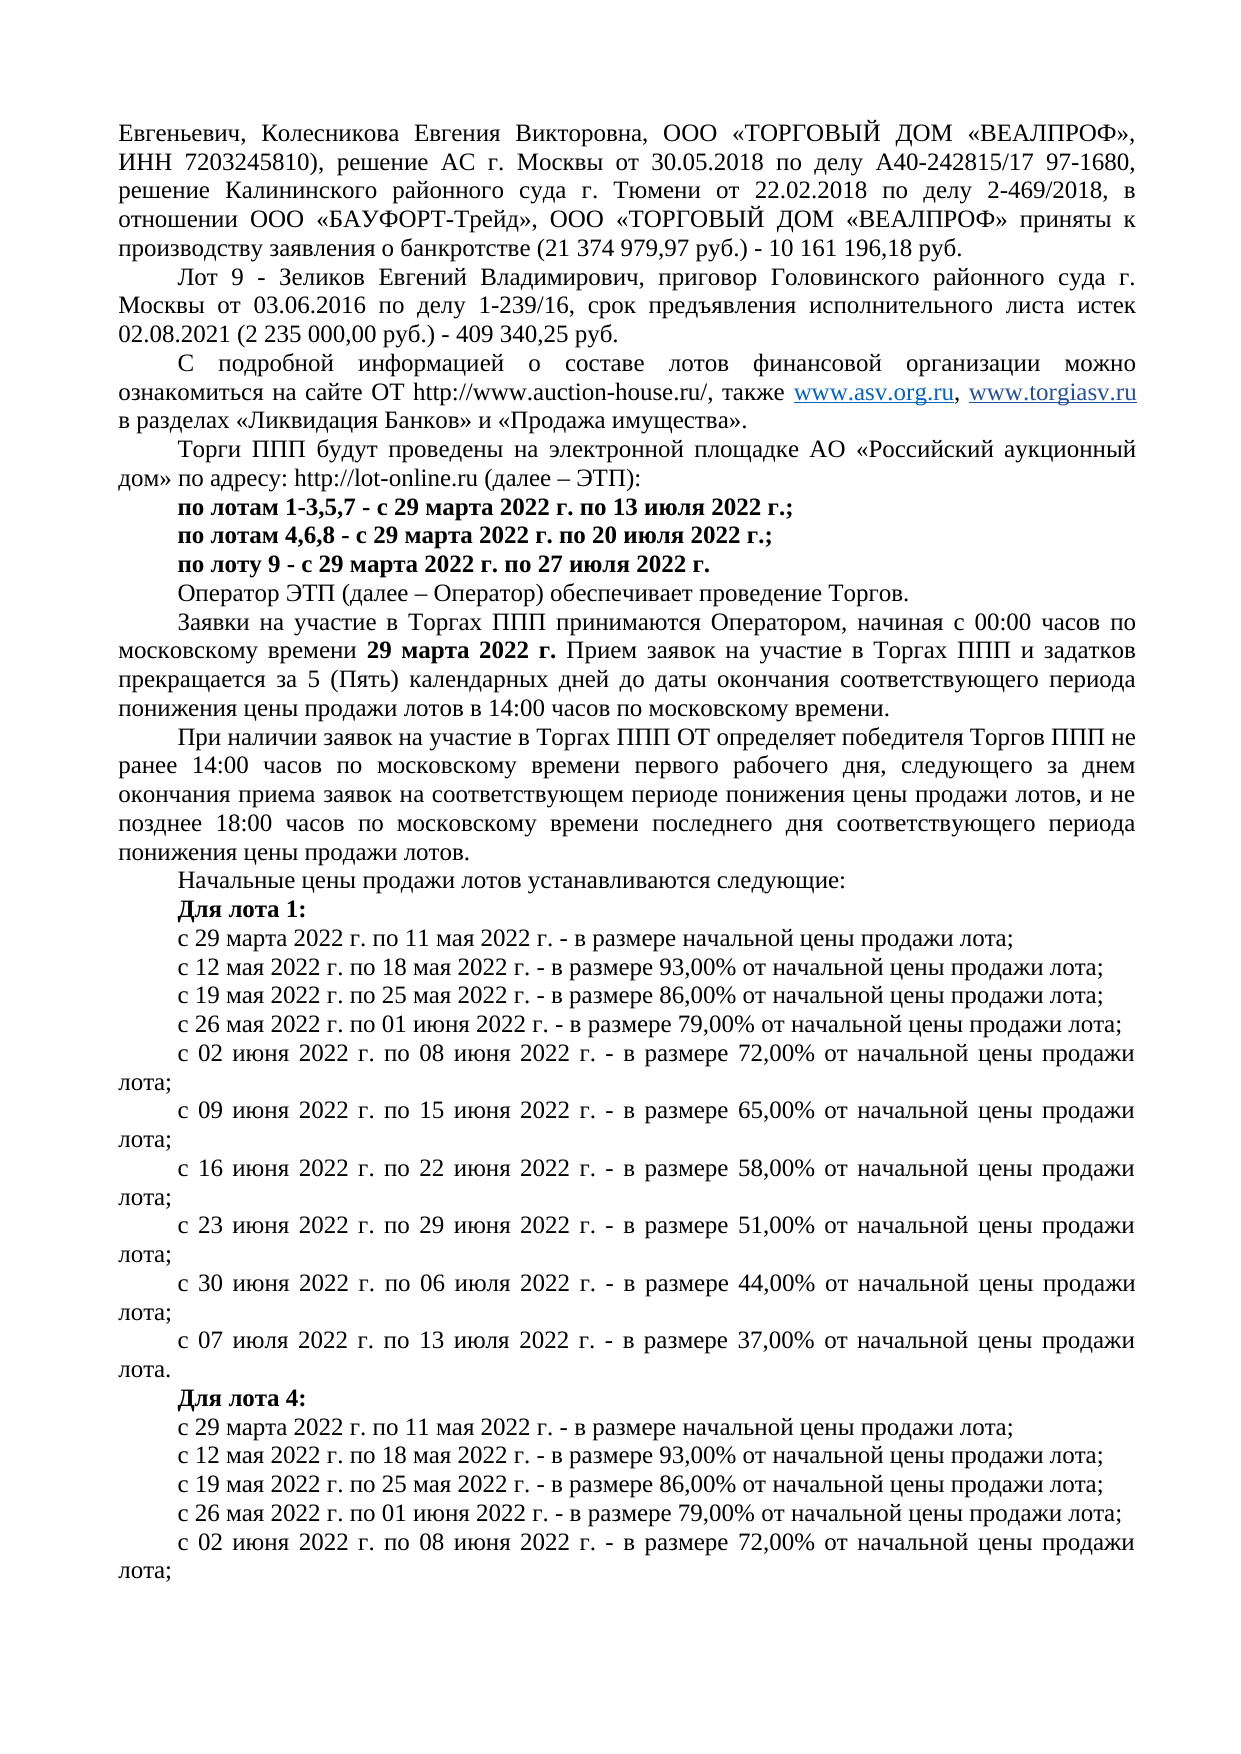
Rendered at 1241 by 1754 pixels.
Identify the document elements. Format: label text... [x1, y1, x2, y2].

text С подробной информацией о составе лотов финансовой организации можно ознакомиться на сайте ОТ http://www.auction-house.ru/, также www.asv.org.ru, www.torgiasv.ru в разделах «Ликвидация Банков» и «Продажа имущества». [118, 348, 1137, 434]
text с 29 марта 2022 г. по 11 мая 2022 г. - в размере начальной цены продажи лота; [118, 1412, 1137, 1441]
text с 16 июня 2022 г. по 22 июня 2022 г. - в размере 58,00% от начальной цены продажи лота; [118, 1153, 1137, 1211]
text Оператор ЭТП (далее – Оператор) обеспечивает проведение Торгов. [118, 578, 1137, 607]
text с 02 июня 2022 г. по 08 июня 2022 г. - в размере 72,00% от начальной цены продажи лота; [118, 1527, 1137, 1584]
text При наличии заявок на участие в Торгах ППП ОТ определяет победителя Торгов ППП не ранее 14:00 часов по московскому времени первого рабочего дня, следующего за днем окончания приема заявок на соответствующем периоде понижения цены продажи лотов, и не позднее 18:00 часов по московскому времени последнего дня соответствующего периода понижения цены продажи лотов. [118, 722, 1137, 866]
text по лоту 9 - с 29 марта 2022 г. по 27 июля 2022 г. [118, 549, 1137, 578]
text с 19 мая 2022 г. по 25 мая 2022 г. - в размере 86,00% от начальной цены продажи лота; [118, 1469, 1137, 1498]
text Для лота 4: [118, 1383, 1137, 1412]
text с 23 июня 2022 г. по 29 июня 2022 г. - в размере 51,00% от начальной цены продажи лота; [118, 1211, 1137, 1268]
text с 09 июня 2022 г. по 15 июня 2022 г. - в размере 65,00% от начальной цены продажи лота; [118, 1096, 1137, 1153]
text по лотам 1-3,5,7 - с 29 марта 2022 г. по 13 июля 2022 г.; [118, 492, 1137, 521]
text с 30 июня 2022 г. по 06 июля 2022 г. - в размере 44,00% от начальной цены продажи лота; [118, 1268, 1137, 1326]
text Начальные цены продажи лотов устанавливаются следующие: [118, 866, 1137, 894]
text по лотам 4,6,8 - с 29 марта 2022 г. по 20 июля 2022 г.; [118, 521, 1137, 549]
text с 12 мая 2022 г. по 18 мая 2022 г. - в размере 93,00% от начальной цены продажи лота; [118, 952, 1137, 981]
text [118, 118, 1137, 262]
text Лот 9 - Зеликов Евгений Владимирович, приговор Головинского районного суда г. Москвы от 03.06.2016 по делу 1-239/16, срок предъявления исполнительного листа истек 02.08.2021 (2 235 000,00 руб.) - 409 340,25 руб. [118, 262, 1137, 348]
text Для лота 1: [118, 894, 1137, 923]
text Заявки на участие в Торгах ППП принимаются Оператором, начиная с 00:00 часов по московскому времени 29 марта 2022 г. Прием заявок на участие в Торгах ППП и задатков прекращается за 5 (Пять) календарных дней до даты окончания соответствующего периода понижения цены продажи лотов в 14:00 часов по московскому времени. [118, 607, 1137, 722]
text с 26 мая 2022 г. по 01 июня 2022 г. - в размере 79,00% от начальной цены продажи лота; [118, 1009, 1137, 1038]
text с 26 мая 2022 г. по 01 июня 2022 г. - в размере 79,00% от начальной цены продажи лота; [118, 1498, 1137, 1527]
text с 12 мая 2022 г. по 18 мая 2022 г. - в размере 93,00% от начальной цены продажи лота; [118, 1441, 1137, 1469]
text с 29 марта 2022 г. по 11 мая 2022 г. - в размере начальной цены продажи лота; [118, 923, 1137, 952]
text с 19 мая 2022 г. по 25 мая 2022 г. - в размере 86,00% от начальной цены продажи лота; [118, 981, 1137, 1009]
text с 02 июня 2022 г. по 08 июня 2022 г. - в размере 72,00% от начальной цены продажи лота; [118, 1038, 1137, 1096]
text с 07 июля 2022 г. по 13 июля 2022 г. - в размере 37,00% от начальной цены продажи лота. [118, 1326, 1137, 1383]
text Торги ППП будут проведены на электронной площадке АО «Российский аукционный дом» по адресу: http://lot-online.ru (далее – ЭТП): [118, 434, 1137, 492]
